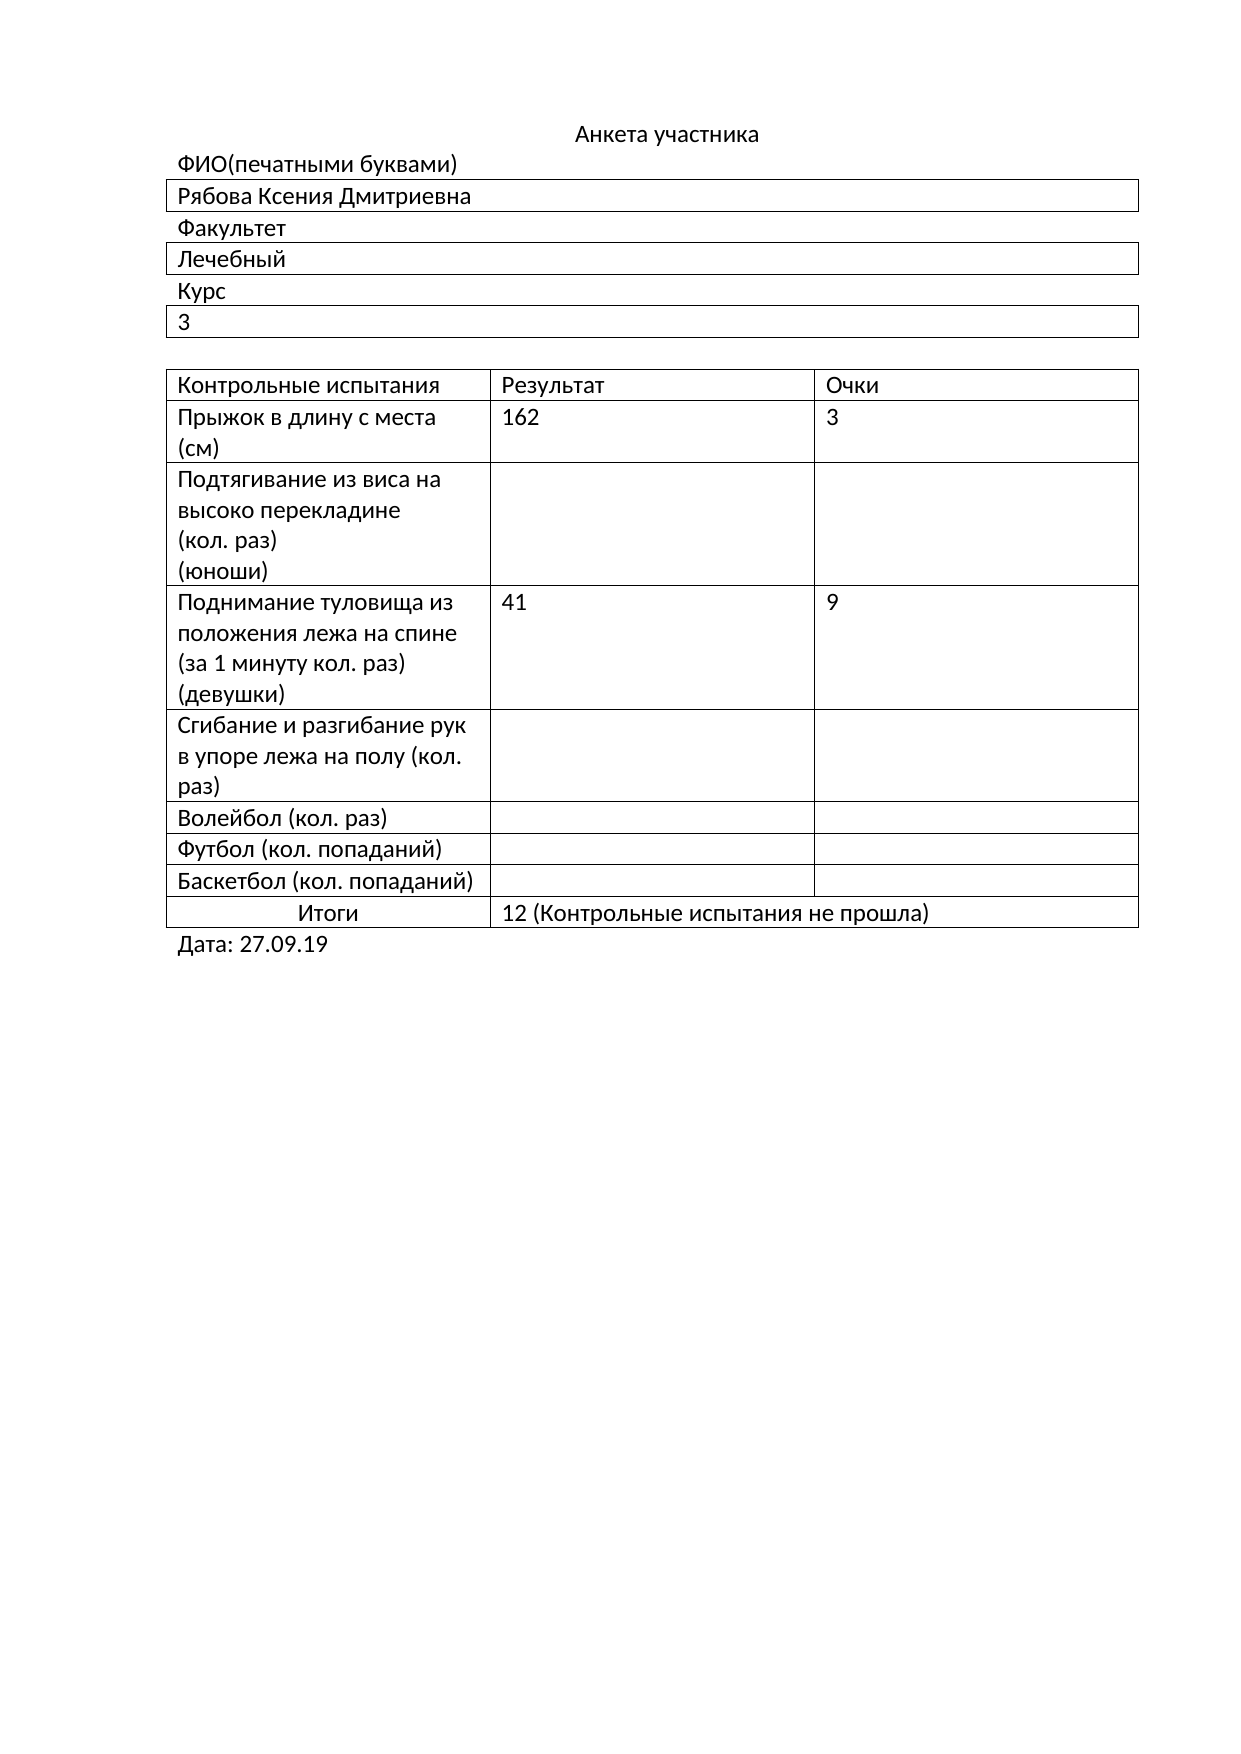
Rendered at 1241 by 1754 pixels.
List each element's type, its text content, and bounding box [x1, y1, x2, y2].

table_cell [815, 710, 1138, 801]
table_header Рябова Ксения Дмитриевна [167, 180, 1138, 211]
table_cell [815, 802, 1138, 833]
table_cell 12 (Контрольные испытания не прошла) [491, 897, 1138, 927]
table_cell Подтягивание из виса на высоко перекладине (кол. раз) (юноши) [167, 463, 490, 585]
table_cell [815, 463, 1138, 585]
table_header Очки [815, 370, 1138, 400]
table_cell [491, 834, 814, 864]
table_header Результат [491, 370, 814, 400]
table_header Контрольные испытания [167, 370, 490, 400]
table_cell [491, 865, 814, 896]
table_cell 9 [815, 586, 1138, 708]
text ФИО(печатными буквами) [177, 149, 1152, 179]
table_cell Поднимание туловища из положения лежа на спине (за 1 минуту кол. раз) (девушки) [167, 586, 490, 708]
text Курс [177, 275, 1152, 305]
table_cell [815, 865, 1138, 896]
text Дата: 27.09.19 [177, 928, 1152, 959]
table_cell Сгибание и разгибание рук в упоре лежа на полу (кол. раз) [167, 710, 490, 801]
table_cell 41 [491, 586, 814, 708]
table_cell Баскетбол (кол. попаданий) [167, 865, 490, 896]
table_cell 3 [815, 401, 1138, 462]
table_cell Итоги [167, 897, 490, 927]
table_cell [815, 834, 1138, 864]
table_cell 162 [491, 401, 814, 462]
table_cell Прыжок в длину с места (см) [167, 401, 490, 462]
table_cell [491, 710, 814, 801]
table_header Лечебный [167, 243, 1138, 274]
table_cell Волейбол (кол. раз) [167, 802, 490, 833]
table_cell Футбол (кол. попаданий) [167, 834, 490, 864]
table_header 3 [167, 306, 1138, 337]
text Факультет [177, 212, 1152, 242]
table_cell [491, 463, 814, 585]
table_cell [491, 802, 814, 833]
text Анкета участника [177, 118, 1152, 149]
